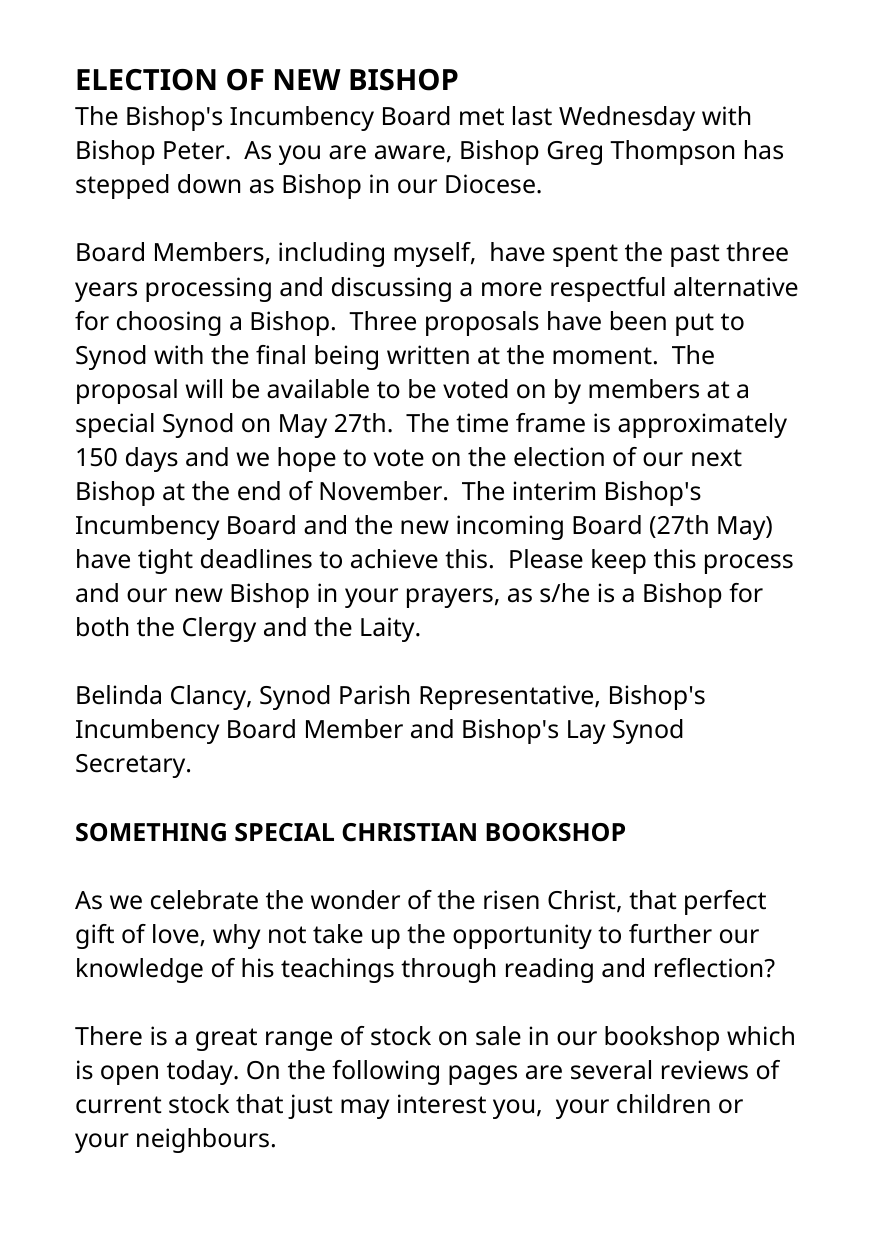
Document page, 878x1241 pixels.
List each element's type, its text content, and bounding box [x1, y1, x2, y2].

text Board Members, including myself, have spent the past three years processing and discussing a more respectful alternative for choosing a Bishop. Three proposals have been put to Synod with the final being written at the moment. The proposal will be available to be voted on by members at a special Synod on May 27th. The time frame is approximately 150 days and we hope to vote on the election of our next Bishop at the end of November. The interim Bishop's Incumbency Board and the new incoming Board (27th May) have tight deadlines to achieve this. Please keep this process and our new Bishop in your prayers, as s/he is a Bishop for both the Clergy and the Laity. [75, 235, 802, 644]
text There is a great range of stock on sale in our bookshop which is open today. On the following pages are several reviews of current stock that just may interest you, your children or your neighbours. [75, 1018, 802, 1155]
text The Bishop's Incumbency Board met last Wednesday with Bishop Peter. As you are aware, Bishop Greg Thompson has stepped down as Bishop in our Diocese. [75, 99, 802, 201]
text SOMETHING SPECIAL CHRISTIAN BOOKSHOP [75, 814, 802, 848]
text ELECTION OF NEW BISHOP [75, 59, 802, 99]
text Belinda Clancy, Synod Parish Representative, Bishop's Incumbency Board Member and Bishop's Lay Synod Secretary. [75, 678, 802, 780]
text As we celebrate the wonder of the risen Christ, that perfect gift of love, why not take up the opportunity to further our knowledge of his teachings through reading and reflection? [75, 882, 802, 984]
